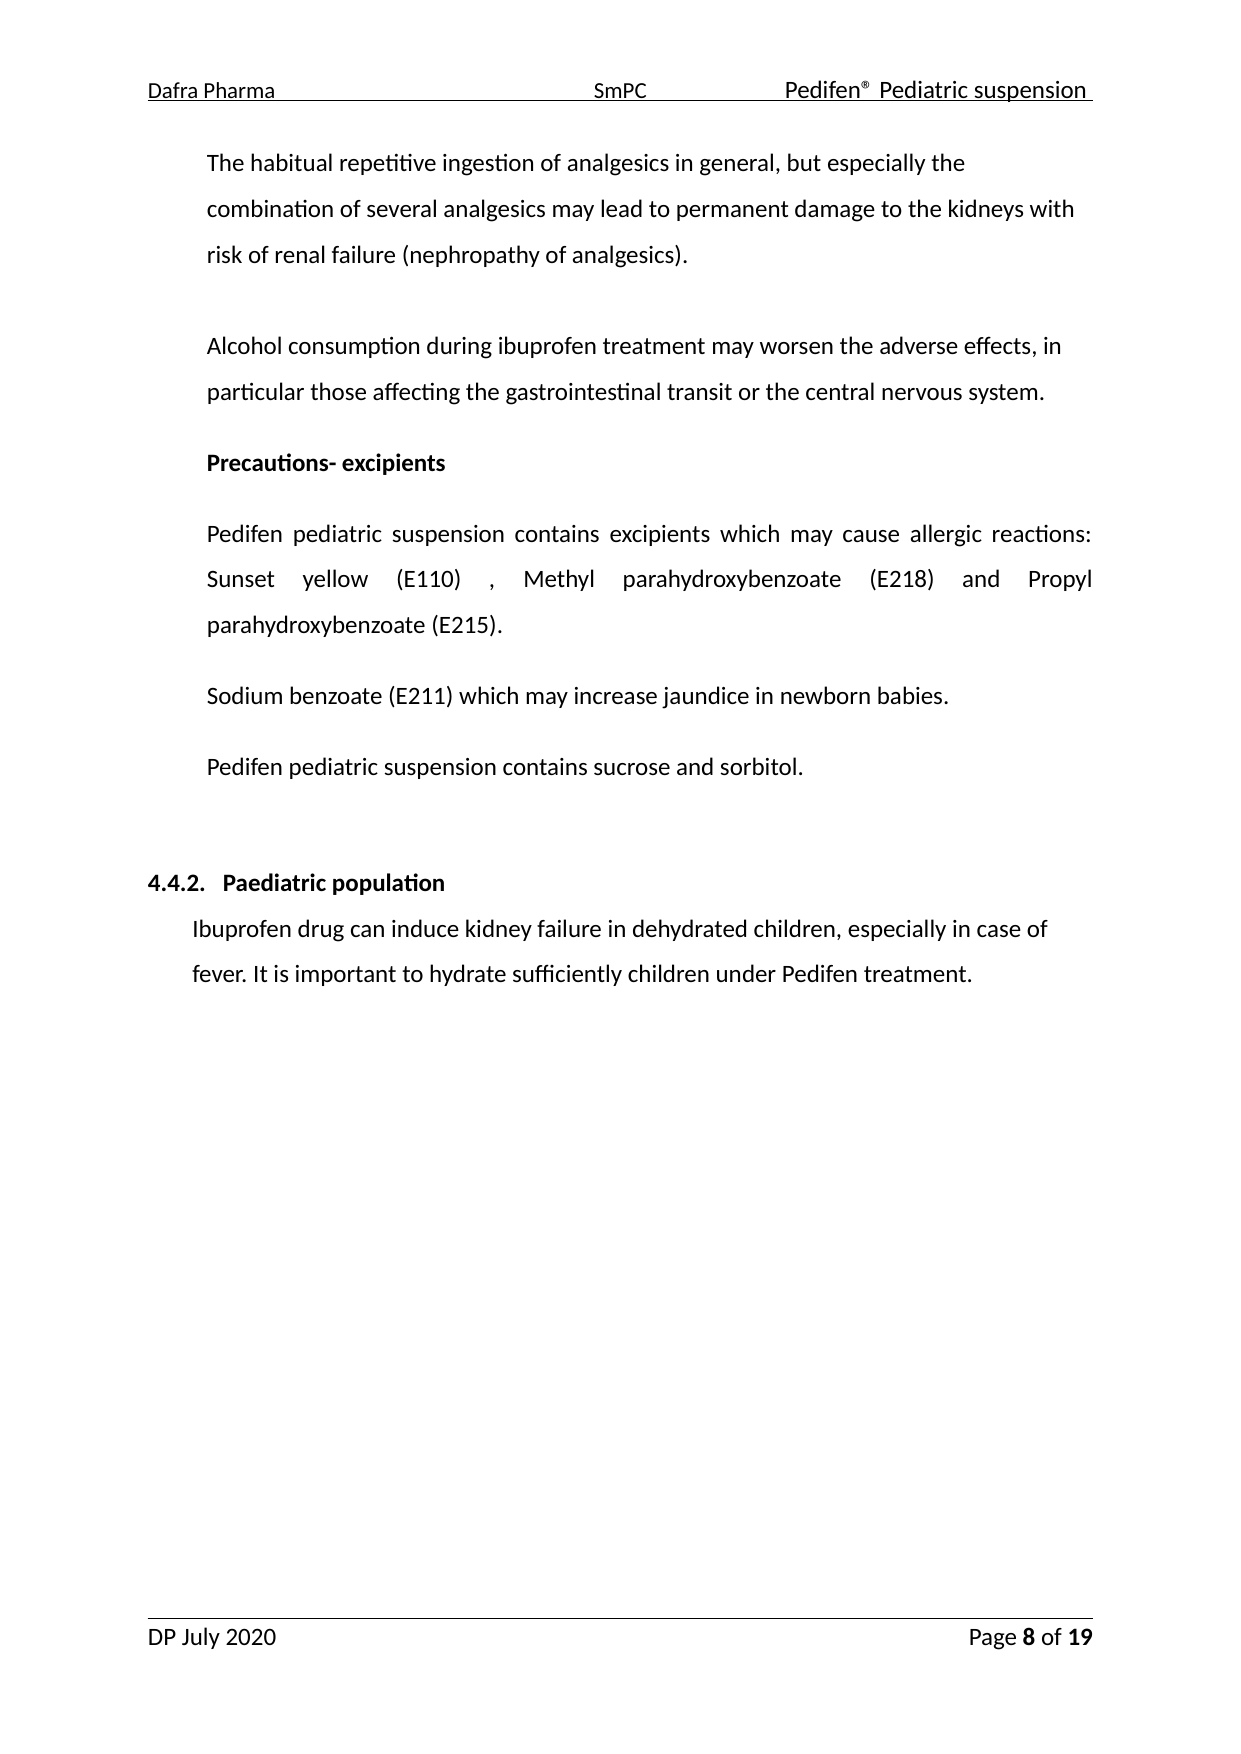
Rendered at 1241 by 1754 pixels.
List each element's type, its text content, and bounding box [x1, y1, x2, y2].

text Pedifen pediatric suspension contains excipients which may cause allergic reactions: Sunset yellow (E110) , Methyl parahydroxybenzoate (E218) and Propyl parahydroxybenzoate (E215). [207, 518, 1093, 640]
text Precautions- excipients [207, 447, 1093, 477]
list Ibuprofen drug can induce kidney failure in dehydrated children, especially in case of fever. It is important to hydrate sufficiently children under Pedifen treatment. [192, 913, 1093, 989]
list Paediatric population [148, 867, 1093, 898]
text Pedifen pediatric suspension contains sucrose and sorbitol. [148, 751, 1093, 781]
text Sodium benzoate (E211) which may increase jaundice in newborn babies. [148, 680, 1093, 710]
list The habitual repetitive ingestion of analgesics in general, but especially the combination of several analgesics may lead to permanent damage to the kidneys with risk of renal failure (nephropathy of analgesics). [207, 148, 1093, 269]
list Alcohol consumption during ibuprofen treatment may worsen the adverse effects, in particular those affecting the gastrointestinal transit or the central nervous system. [207, 331, 1093, 407]
